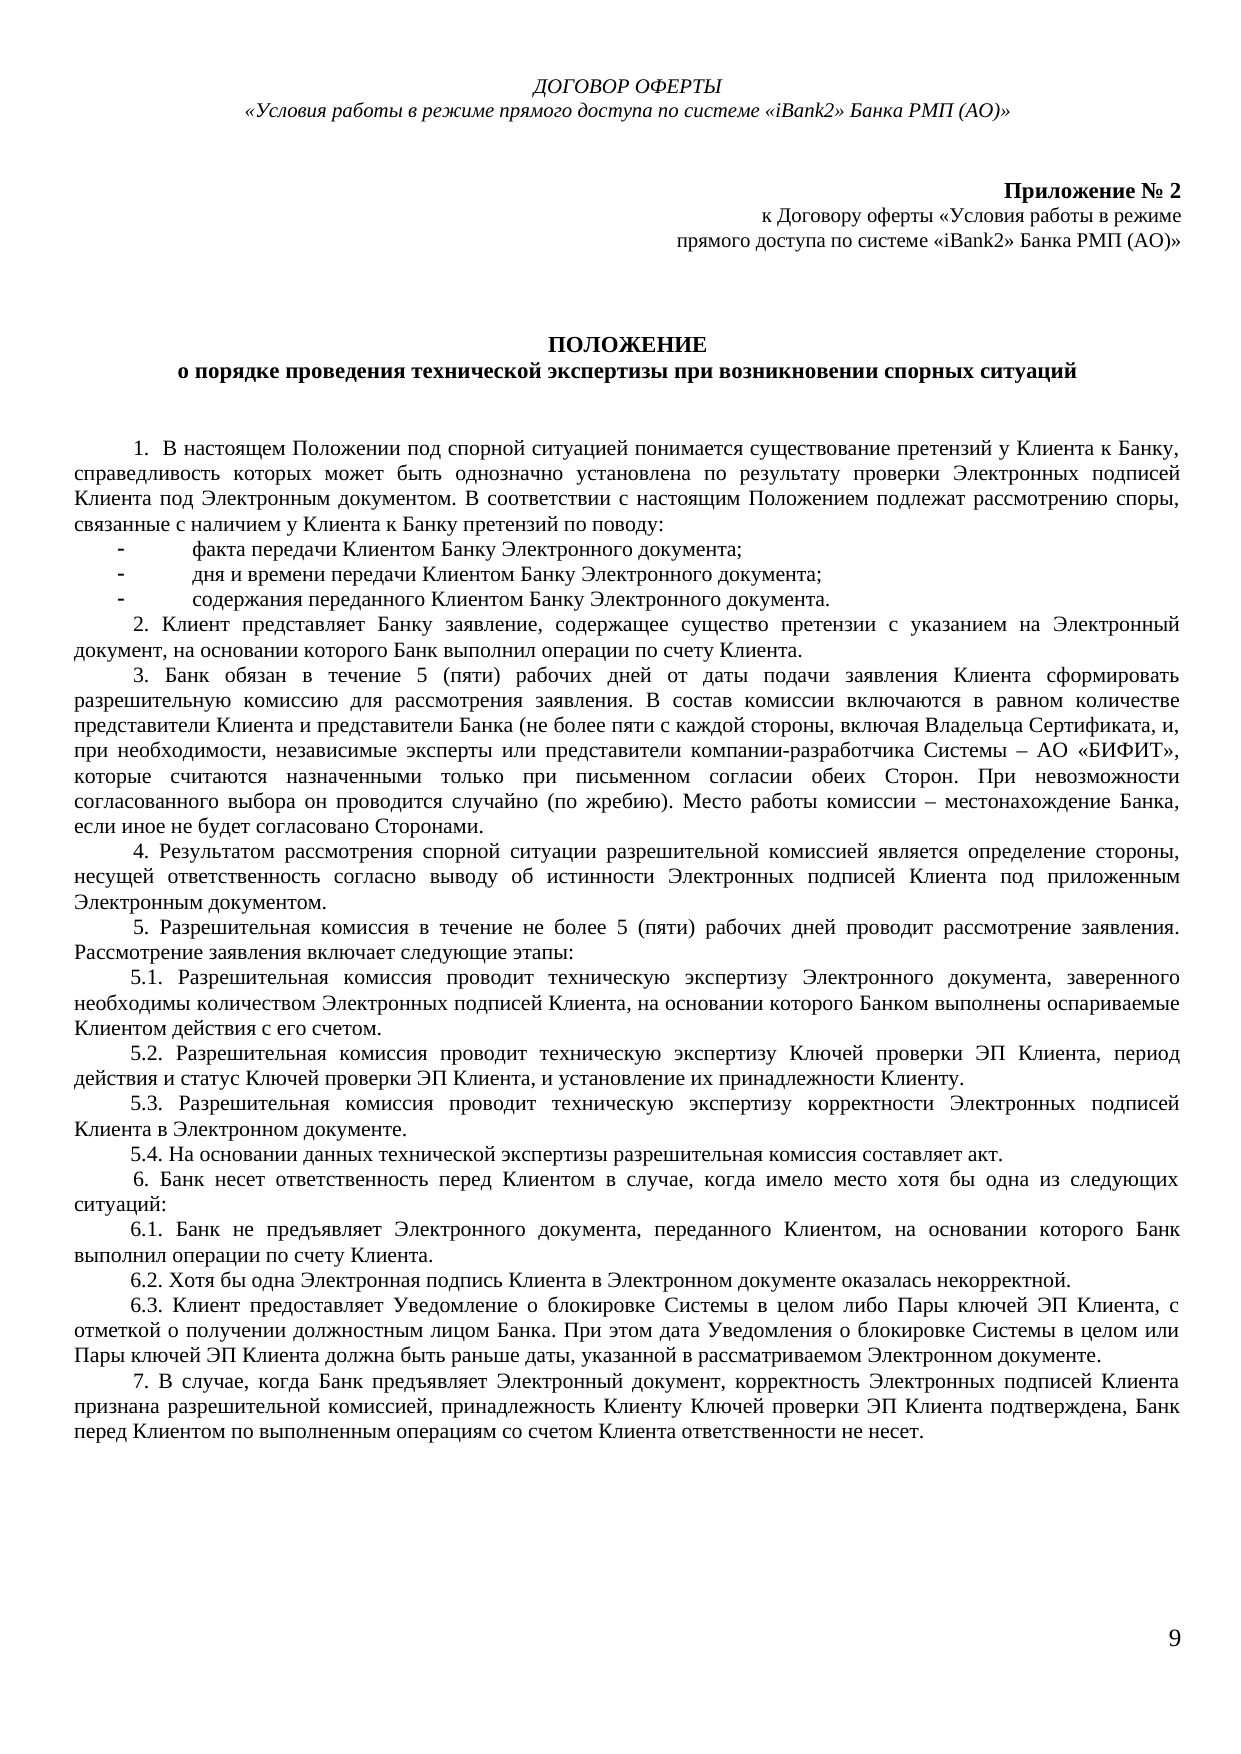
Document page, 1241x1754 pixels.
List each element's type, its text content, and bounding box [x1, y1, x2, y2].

list дня и времени передачи Клиентом Банку Электронного документа; [103, 561, 1181, 586]
text 5.1. Разрешительная комиссия проводит техническую экспертизу Электронного документа, заверенного необходимы количеством Электронных подписей Клиента, на основании которого Банком выполнены оспариваемые Клиентом действия с его счетом. [74, 964, 1181, 1040]
list содержания переданного Клиентом Банку Электронного документа. [103, 586, 1181, 611]
text 5. Разрешительная комиссия в течение не более 5 (пяти) рабочих дней проводит рассмотрение заявления. Рассмотрение заявления включает следующие этапы: [74, 914, 1181, 964]
text к Договору оферты «Условия работы в режиме [74, 203, 1181, 227]
text прямого доступа по системе «iBank2» Банка РМП (АО)» [74, 227, 1181, 252]
text 2. Клиент представляет Банку заявление, содержащее существо претензии с указанием на Электронный документ, на основании которого Банк выполнил операции по счету Клиента. [74, 611, 1181, 662]
text 6. Банк несет ответственность перед Клиентом в случае, когда имело место хотя бы одна из следующих ситуаций: [74, 1166, 1181, 1216]
text 3. Банк обязан в течение 5 (пяти) рабочих дней от даты подачи заявления Клиента сформировать разрешительную комиссию для рассмотрения заявления. В состав комиссии включаются в равном количестве представители Клиента и представители Банка (не более пяти с каждой стороны, включая Владельца Сертификата, и, при необходимости, независимые эксперты или представители компании-разработчика Системы – АО «БИФИТ», которые считаются назначенными только при письменном согласии обеих Сторон. При невозможности согласованного выбора он проводится случайно (по жребию). Место работы комиссии – местонахождение Банка, если иное не будет согласовано Сторонами. [74, 662, 1181, 838]
text 5.2. Разрешительная комиссия проводит техническую экспертизу Ключей проверки ЭП Клиента, период действия и статус Ключей проверки ЭП Клиента, и установление их принадлежности Клиенту. [74, 1040, 1181, 1090]
text 6.3. Клиент предоставляет Уведомление о блокировке Системы в целом либо Пары ключей ЭП Клиента, с отметкой о получении должностным лицом Банка. При этом дата Уведомления о блокировке Системы в целом или Пары ключей ЭП Клиента должна быть раньше даты, указанной в рассматриваемом Электронном документе. [74, 1292, 1181, 1368]
list факта передачи Клиентом Банку Электронного документа; [103, 536, 1181, 561]
text 5.4. На основании данных технической экспертизы разрешительная комиссия составляет акт. [74, 1141, 1181, 1166]
text 6.1. Банк не предъявляет Электронного документа, переданного Клиентом, на основании которого Банк выполнил операции по счету Клиента. [74, 1216, 1181, 1267]
list В настоящем Положении под спорной ситуацией понимается существование претензий у Клиента к Банку, справедливость которых может быть однозначно установлена по результату проверки Электронных подписей Клиента под Электронным документом. В соответствии с настоящим Положением подлежат рассмотрению споры, связанные с наличием у Клиента к Банку претензий по поводу: [74, 435, 1181, 536]
text Приложение № 2 [74, 177, 1181, 203]
text 4. Результатом рассмотрения спорной ситуации разрешительной комиссией является определение стороны, несущей ответственность согласно выводу об истинности Электронных подписей Клиента под приложенным Электронным документом. [74, 838, 1181, 914]
text 5.3. Разрешительная комиссия проводит техническую экспертизу корректности Электронных подписей Клиента в Электронном документе. [74, 1090, 1181, 1141]
text 6.2. Хотя бы одна Электронная подпись Клиента в Электронном документе оказалась некорректной. [74, 1267, 1181, 1292]
text ПОЛОЖЕНИЕ [74, 331, 1181, 357]
text 7. В случае, когда Банк предъявляет Электронный документ, корректность Электронных подписей Клиента признана разрешительной комиссией, принадлежность Клиенту Ключей проверки ЭП Клиента подтверждена, Банк перед Клиентом по выполненным операциям со счетом Клиента ответственности не несет. [74, 1368, 1181, 1443]
text о порядке проведения технической экспертизы при возникновении спорных ситуаций [74, 357, 1181, 383]
